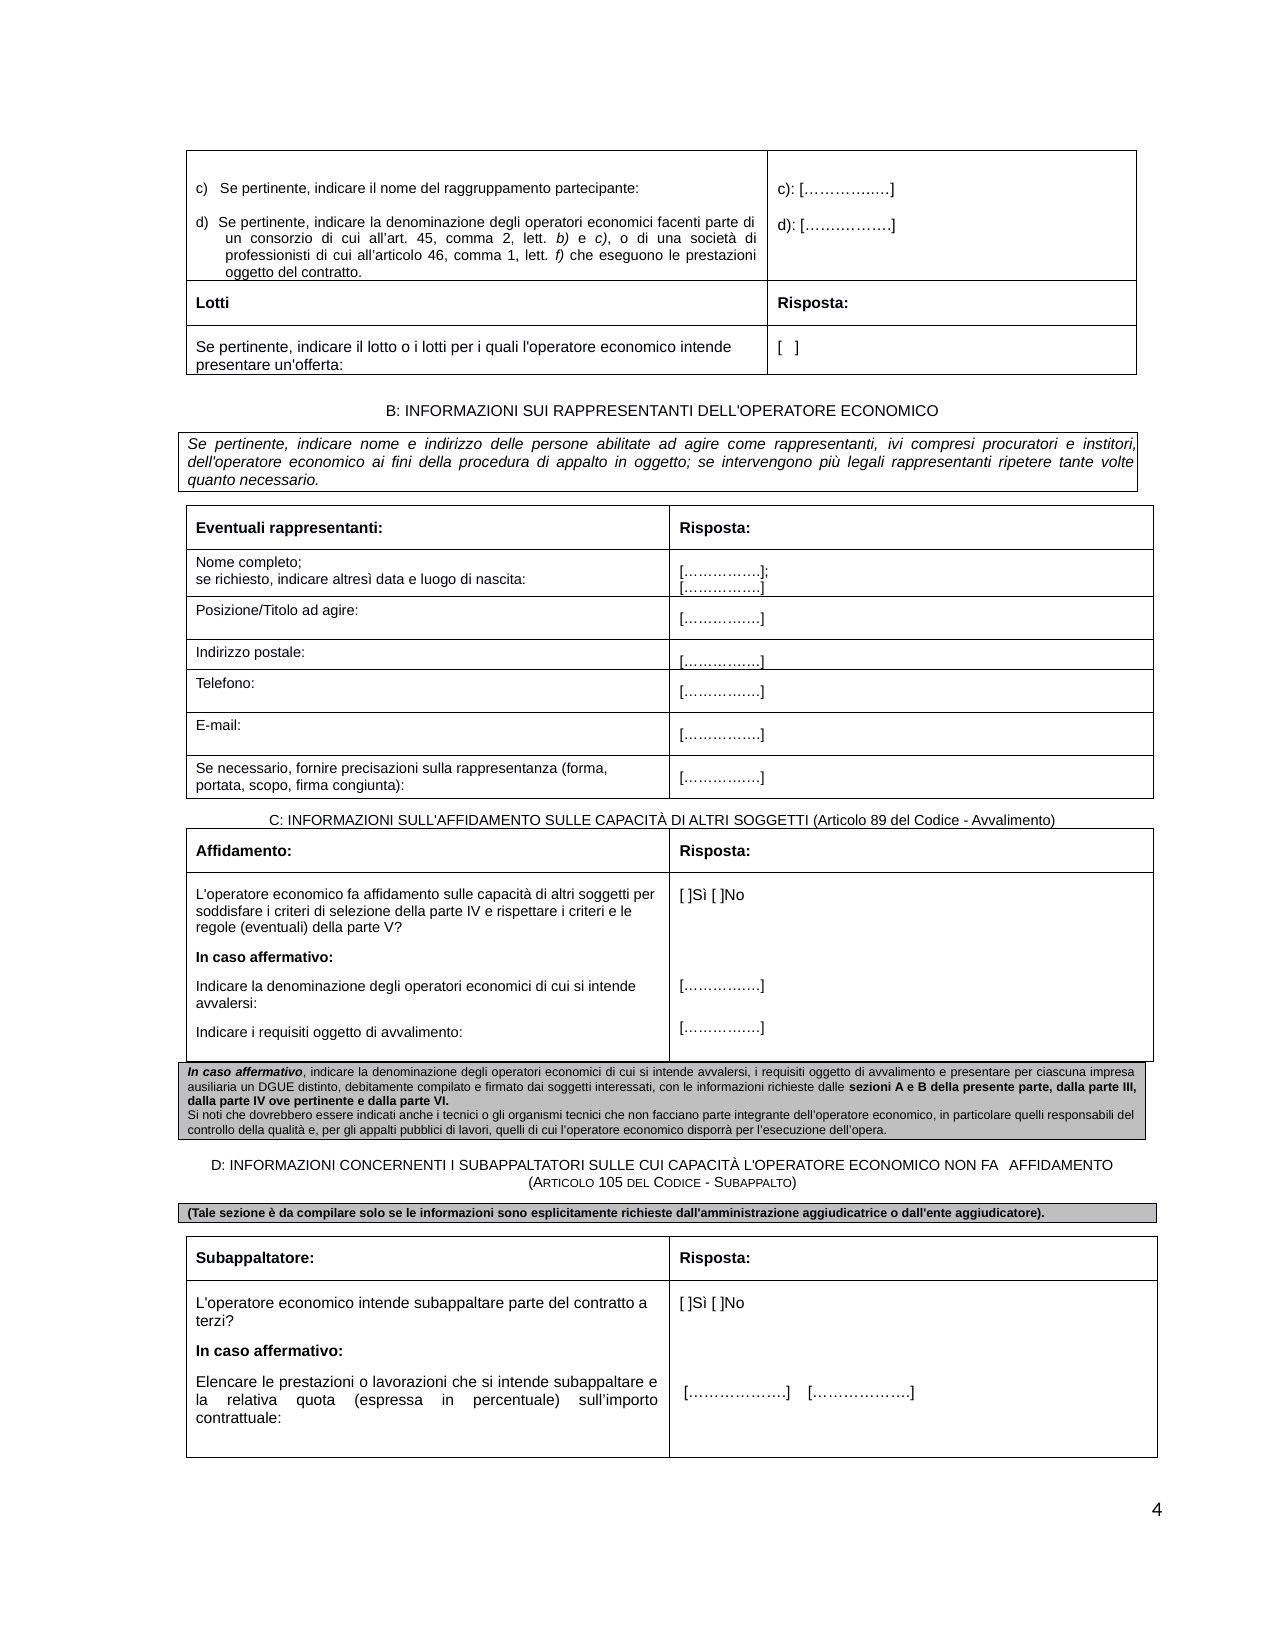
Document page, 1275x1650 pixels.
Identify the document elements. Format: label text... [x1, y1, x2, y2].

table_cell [670, 1281, 1157, 1457]
table_cell L'operatore economico fa affidamento sulle capacità di altri soggetti per soddisfare i criteri di selezione della parte IV e rispettare i criteri e le regole (eventuali) della parte V? In caso affermativo: Indicare la denominazione degli operatori economici di cui si intende avvalersi: Indicare i requisiti oggetto di avvalimento: [187, 873, 669, 1061]
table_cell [768, 151, 1136, 280]
table_cell […………….]; […………….] [670, 550, 1153, 596]
text Se pertinente, indicare nome e indirizzo delle persone abilitate ad agire come rappresentanti, ivi compresi procuratori e institori, dell'operatore economico ai fini della procedura di appalto in oggetto; se intervengono più legali rappresentanti ripetere tante volte quanto necessario. [179, 433, 1137, 491]
table_cell [………….…] [670, 597, 1153, 639]
table_cell [………….…] [670, 640, 1153, 669]
table_header Risposta: [670, 506, 1153, 549]
table_header Eventuali rappresentanti: [187, 506, 669, 549]
table_header Risposta: [670, 829, 1153, 872]
table_header Subappaltatore: [187, 1237, 669, 1280]
table_cell Se pertinente, indicare il lotto o i lotti per i quali l'operatore economico intende presentare un'offerta: [187, 326, 767, 374]
text Si noti che dovrebbero essere indicati anche i tecnici o gli organismi tecnici che non facciano parte integrante dell’operatore economico, in particolare quelli responsabili del controllo della qualità e, per gli appalti pubblici di lavori, quelli di cui l’operatore economico disporrà per l’esecuzione dell’opera. [179, 1105, 1145, 1139]
table_header Risposta: [670, 1237, 1157, 1280]
table_cell Indirizzo postale: [187, 640, 669, 669]
table_cell [ ]Sì [ ]No [………….…] [………….…] [670, 873, 1153, 1061]
table_cell [………….…] [670, 756, 1153, 798]
title B: Informazioni sui rappresentanti dell'operatore economico [187, 401, 1137, 419]
table_cell E-mail: [187, 713, 669, 755]
table_cell [………….…] [670, 670, 1153, 712]
table_cell […………….] [670, 713, 1153, 755]
table_cell Risposta: [768, 281, 1136, 324]
table_cell Nome completo; se richiesto, indicare altresì data e luogo di nascita: [187, 550, 669, 596]
title C: Informazioni sull'affidamento SULLE Capacità di altri soggetti (Articolo 89 del Codice - Avvalimento) [187, 811, 1137, 828]
title D: Informazioni concernenti i subappaltatori sulle cui capacità l'operatore economico non fa affidamento (Articolo 105 del Codice - Subappalto) [187, 1157, 1137, 1190]
table_cell Se necessario, fornire precisazioni sulla rappresentanza (forma, portata, scopo, firma congiunta): [187, 756, 669, 798]
title (Tale sezione è da compilare solo se le informazioni sono esplicitamente richieste dall'amministrazione aggiudicatrice o dall'ente aggiudicatore). [179, 1204, 1156, 1222]
table_cell [ ] [768, 326, 1136, 374]
table_cell Lotti [187, 281, 767, 324]
table_cell Telefono: [187, 670, 669, 712]
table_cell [187, 1281, 669, 1457]
table_header Affidamento: [187, 829, 669, 872]
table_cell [187, 151, 767, 280]
text In caso affermativo, indicare la denominazione degli operatori economici di cui si intende avvalersi, i requisiti oggetto di avvalimento e presentare per ciascuna impresa ausiliaria un DGUE distinto, debitamente compilato e firmato dai soggetti interessati, con le informazioni richieste dalle sezioni A e B della presente parte, dalla parte III, dalla parte IV ove pertinente e dalla parte VI. [179, 1063, 1145, 1105]
table_cell Posizione/Titolo ad agire: [187, 597, 669, 639]
